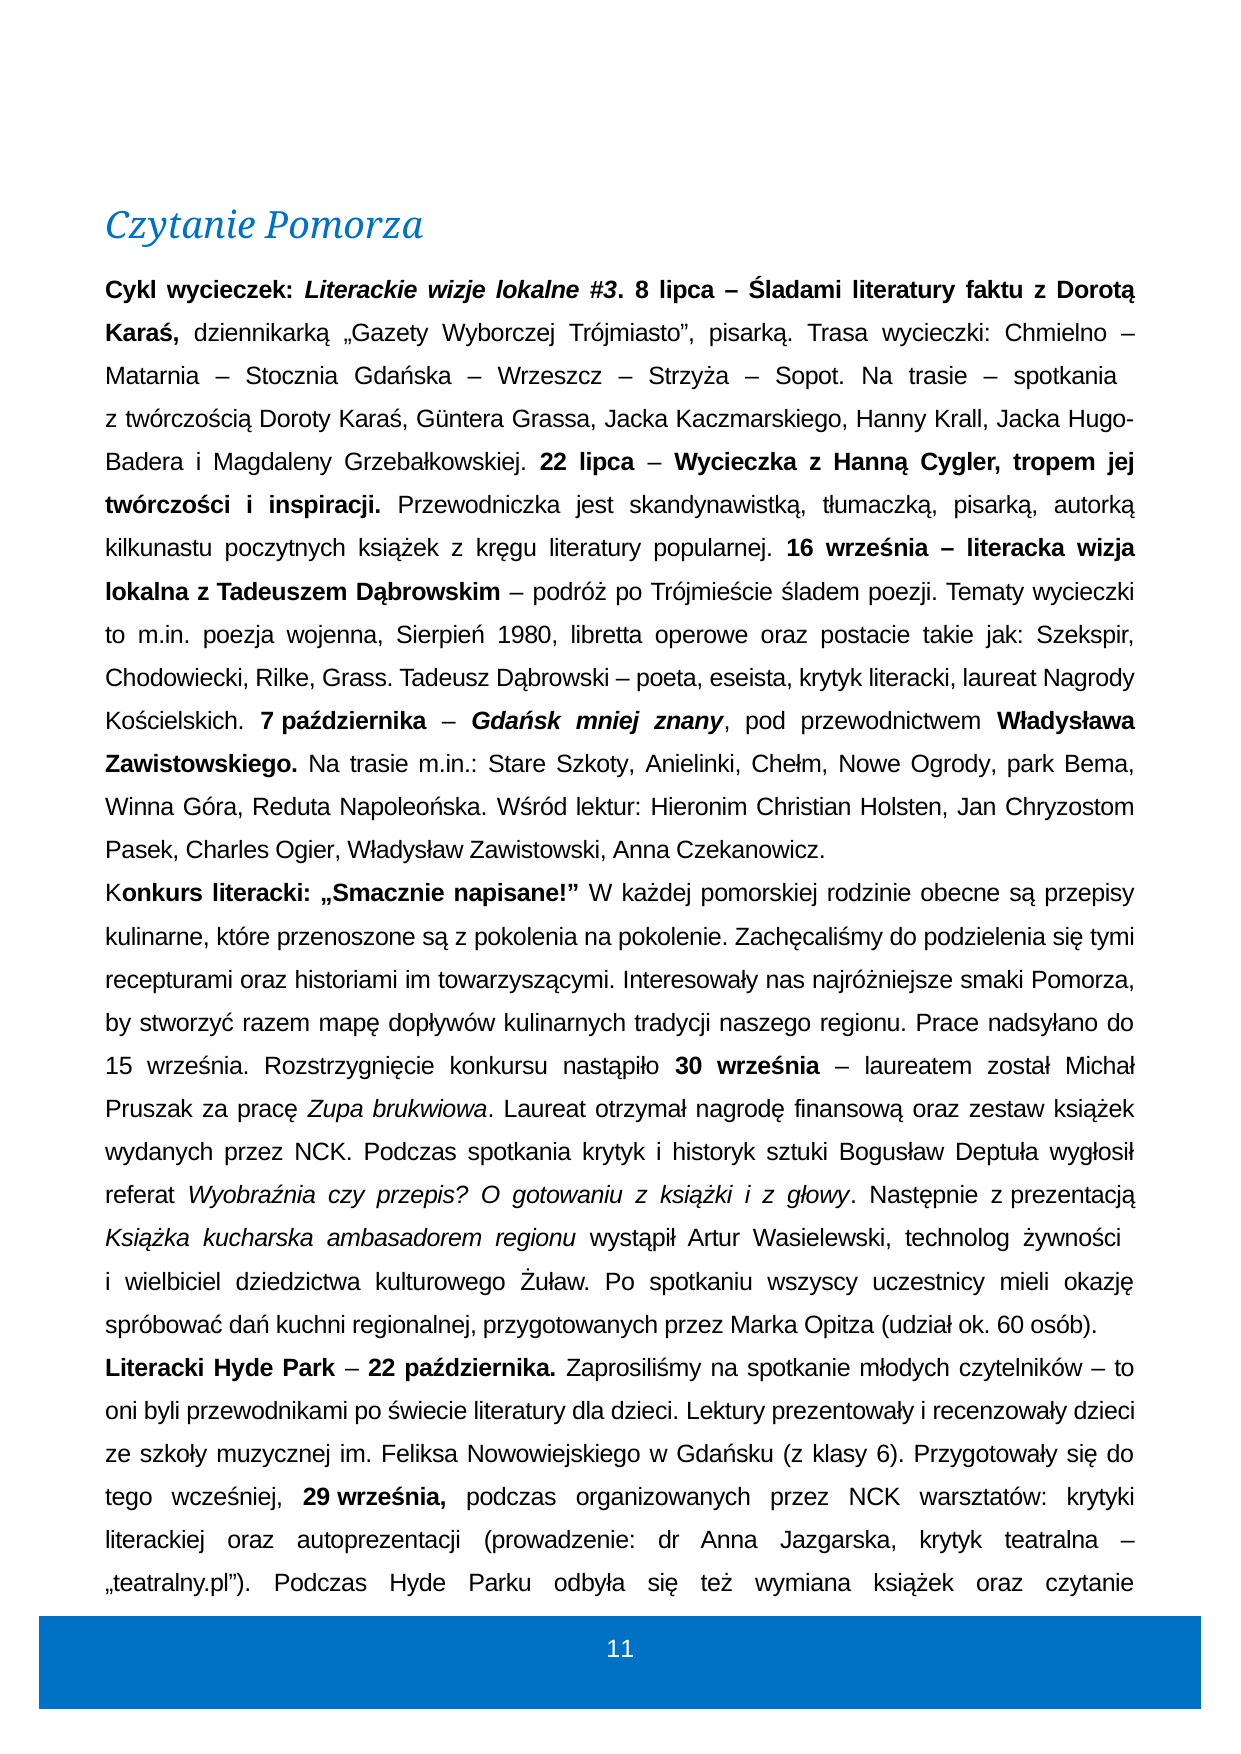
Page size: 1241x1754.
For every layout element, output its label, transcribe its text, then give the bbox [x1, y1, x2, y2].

text Konkurs literacki: „Smacznie napisane!” W każdej pomorskiej rodzinie obecne są przepisy kulinarne, które przenoszone są z pokolenia na pokolenie. Zachęcaliśmy do podzielenia się tymi recepturami oraz historiami im towarzyszącymi. Interesowały nas najróżniejsze smaki Pomorza, by stworzyć razem mapę dopływów kulinarnych tradycji naszego regionu. Prace nadsyłano do 15 września. Rozstrzygnięcie konkursu nastąpiło 30 września – laureatem został Michał Pruszak za pracę Zupa brukwiowa. Laureat otrzymał nagrodę finansową oraz zestaw książek wydanych przez NCK. Podczas spotkania krytyk i historyk sztuki Bogusław Deptuła wygłosił referat Wyobraźnia czy przepis? O gotowaniu z książki i z głowy. Następnie z prezentacją Książka kucharska ambasadorem regionu wystąpił Artur Wasielewski, technolog żywności i wielbiciel dziedzictwa kulturowego Żuław. Po spotkaniu wszyscy uczestnicy mieli okazję spróbować dań kuchni regionalnej, przygotowanych przez Marka Opitza (udział ok. 60 osób). [105, 878, 1135, 1338]
text Czytanie Pomorza [105, 198, 1135, 249]
text Cykl wycieczek: Literackie wizje lokalne #3. 8 lipca – Śladami literatury faktu z Dorotą Karaś, dziennikarką „Gazety Wyborczej Trójmiasto”, pisarką. Trasa wycieczki: Chmielno – Matarnia – Stocznia Gdańska – Wrzeszcz – Strzyża – Sopot. Na trasie – spotkania z twórczością Doroty Karaś, Güntera Grassa, Jacka Kaczmarskiego, Hanny Krall, Jacka Hugo-Badera i Magdaleny Grzebałkowskiej. 22 lipca – Wycieczka z Hanną Cygler, tropem jej twórczości i inspiracji. Przewodniczka jest skandynawistką, tłumaczką, pisarką, autorką kilkunastu poczytnych książek z kręgu literatury popularnej. 16 września – literacka wizja lokalna z Tadeuszem Dąbrowskim – podróż po Trójmieście śladem poezji. Tematy wycieczki to m.in. poezja wojenna, Sierpień 1980, libretta operowe oraz postacie takie jak: Szekspir, Chodowiecki, Rilke, Grass. Tadeusz Dąbrowski – poeta, eseista, krytyk literacki, laureat Nagrody Kościelskich. 7 października – Gdańsk mniej znany, pod przewodnictwem Władysława Zawistowskiego. Na trasie m.in.: Stare Szkoty, Anielinki, Chełm, Nowe Ogrody, park Bema, Winna Góra, Reduta Napoleońska. Wśród lektur: Hieronim Christian Holsten, Jan Chryzostom Pasek, Charles Ogier, Władysław Zawistowski, Anna Czekanowicz. [105, 274, 1135, 864]
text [105, 1353, 1135, 1597]
